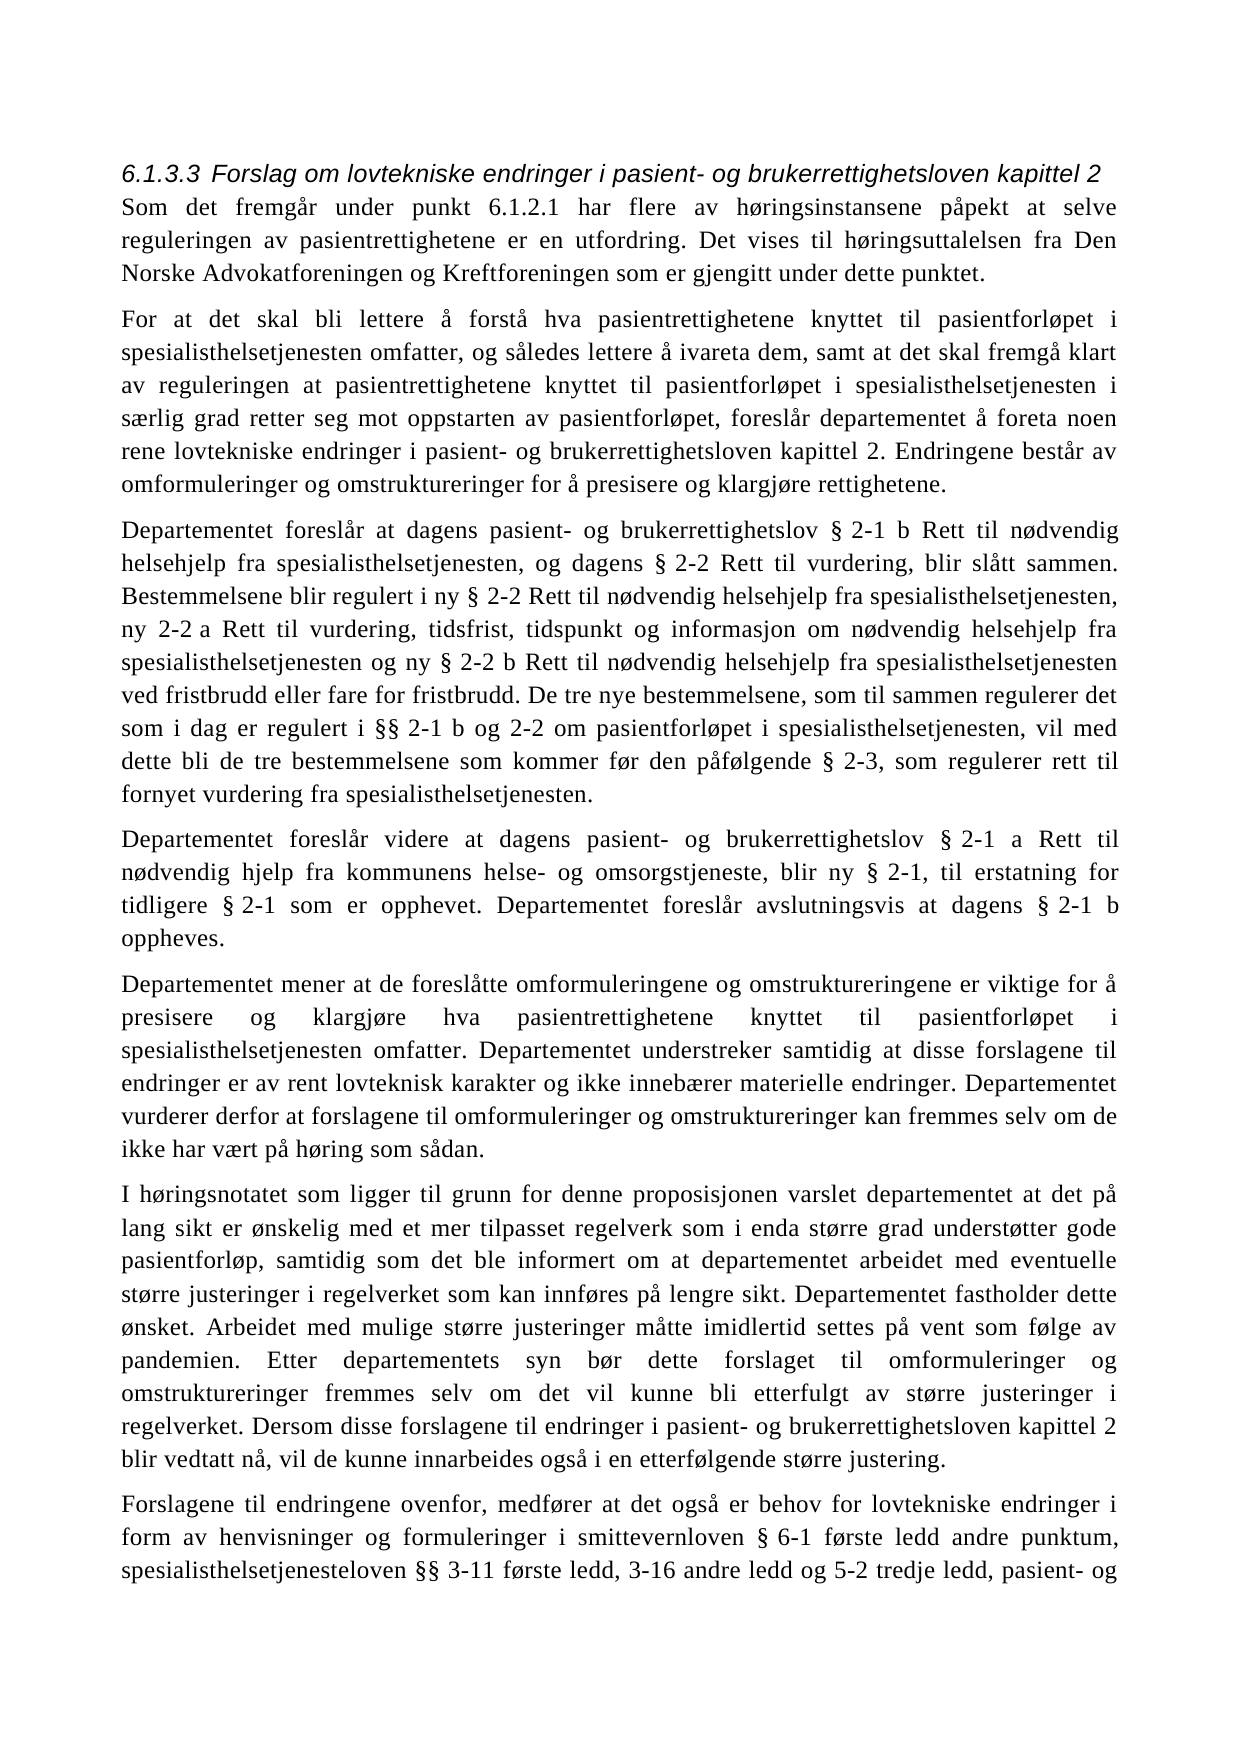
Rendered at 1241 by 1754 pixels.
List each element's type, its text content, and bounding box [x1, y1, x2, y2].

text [121, 1489, 1119, 1584]
subtitle Forslag om lovtekniske endringer i pasient- og brukerrettighetsloven kapittel 2 [121, 159, 1119, 188]
text Som det fremgår under punkt 6.1.2.1 har flere av høringsinstansene påpekt at selve reguleringen av pasientrettighetene er en utfordring. Det vises til høringsuttalelsen fra Den Norske Advokatforeningen og Kreftforeningen som er gjengitt under dette punktet. [121, 192, 1119, 287]
text Departementet foreslår at dagens pasient- og brukerrettighetslov § 2-1 b Rett til nødvendig helsehjelp fra spesialisthelsetjenesten, og dagens § 2-2 Rett til vurdering, blir slått sammen. Bestemmelsene blir regulert i ny § 2-2 Rett til nødvendig helsehjelp fra spesialisthelsetjenesten, ny 2-2 a Rett til vurdering, tidsfrist, tidspunkt og informasjon om nødvendig helsehjelp fra spesialisthelsetjenesten og ny § 2-2 b Rett til nødvendig helsehjelp fra spesialisthelsetjenesten ved fristbrudd eller fare for fristbrudd. De tre nye bestemmelsene, som til sammen regulerer det som i dag er regulert i §§ 2-1 b og 2-2 om pasientforløpet i spesialisthelsetjenesten, vil med dette bli de tre bestemmelsene som kommer før den påfølgende § 2-3, som regulerer rett til fornyet vurdering fra spesialisthelsetjenesten. [121, 515, 1119, 808]
text I høringsnotatet som ligger til grunn for denne proposisjonen varslet departementet at det på lang sikt er ønskelig med et mer tilpasset regelverk som i enda større grad understøtter gode pasientforløp, samtidig som det ble informert om at departementet arbeidet med eventuelle større justeringer i regelverket som kan innføres på lengre sikt. Departementet fastholder dette ønsket. Arbeidet med mulige større justeringer måtte imidlertid settes på vent som følge av pandemien. Etter departementets syn bør dette forslaget til omformuleringer og omstruktureringer fremmes selv om det vil kunne bli etterfulgt av større justeringer i regelverket. Dersom disse forslagene til endringer i pasient- og brukerrettighetsloven kapittel 2 blir vedtatt nå, vil de kunne innarbeides også i en etterfølgende større justering. [121, 1179, 1119, 1472]
text Departementet foreslår videre at dagens pasient- og brukerrettighetslov § 2-1 a Rett til nødvendig hjelp fra kommunens helse- og omsorgstjeneste, blir ny § 2-1, til erstatning for tidligere § 2-1 som er opphevet. Departementet foreslår avslutningsvis at dagens § 2-1 b oppheves. [121, 824, 1119, 952]
text Departementet mener at de foreslåtte omformuleringene og omstruktureringene er viktige for å presisere og klargjøre hva pasientrettighetene knyttet til pasientforløpet i spesialisthelsetjenesten omfatter. Departementet understreker samtidig at disse forslagene til endringer er av rent lovteknisk karakter og ikke innebærer materielle endringer. Departementet vurderer derfor at forslagene til omformuleringer og omstruktureringer kan fremmes selv om de ikke har vært på høring som sådan. [121, 969, 1119, 1163]
text For at det skal bli lettere å forstå hva pasientrettighetene knyttet til pasientforløpet i spesialisthelsetjenesten omfatter, og således lettere å ivareta dem, samt at det skal fremgå klart av reguleringen at pasientrettighetene knyttet til pasientforløpet i spesialisthelsetjenesten i særlig grad retter seg mot oppstarten av pasientforløpet, foreslår departementet å foreta noen rene lovtekniske endringer i pasient- og brukerrettighetsloven kapittel 2. Endringene består av omformuleringer og omstruktureringer for å presisere og klargjøre rettighetene. [121, 304, 1119, 498]
